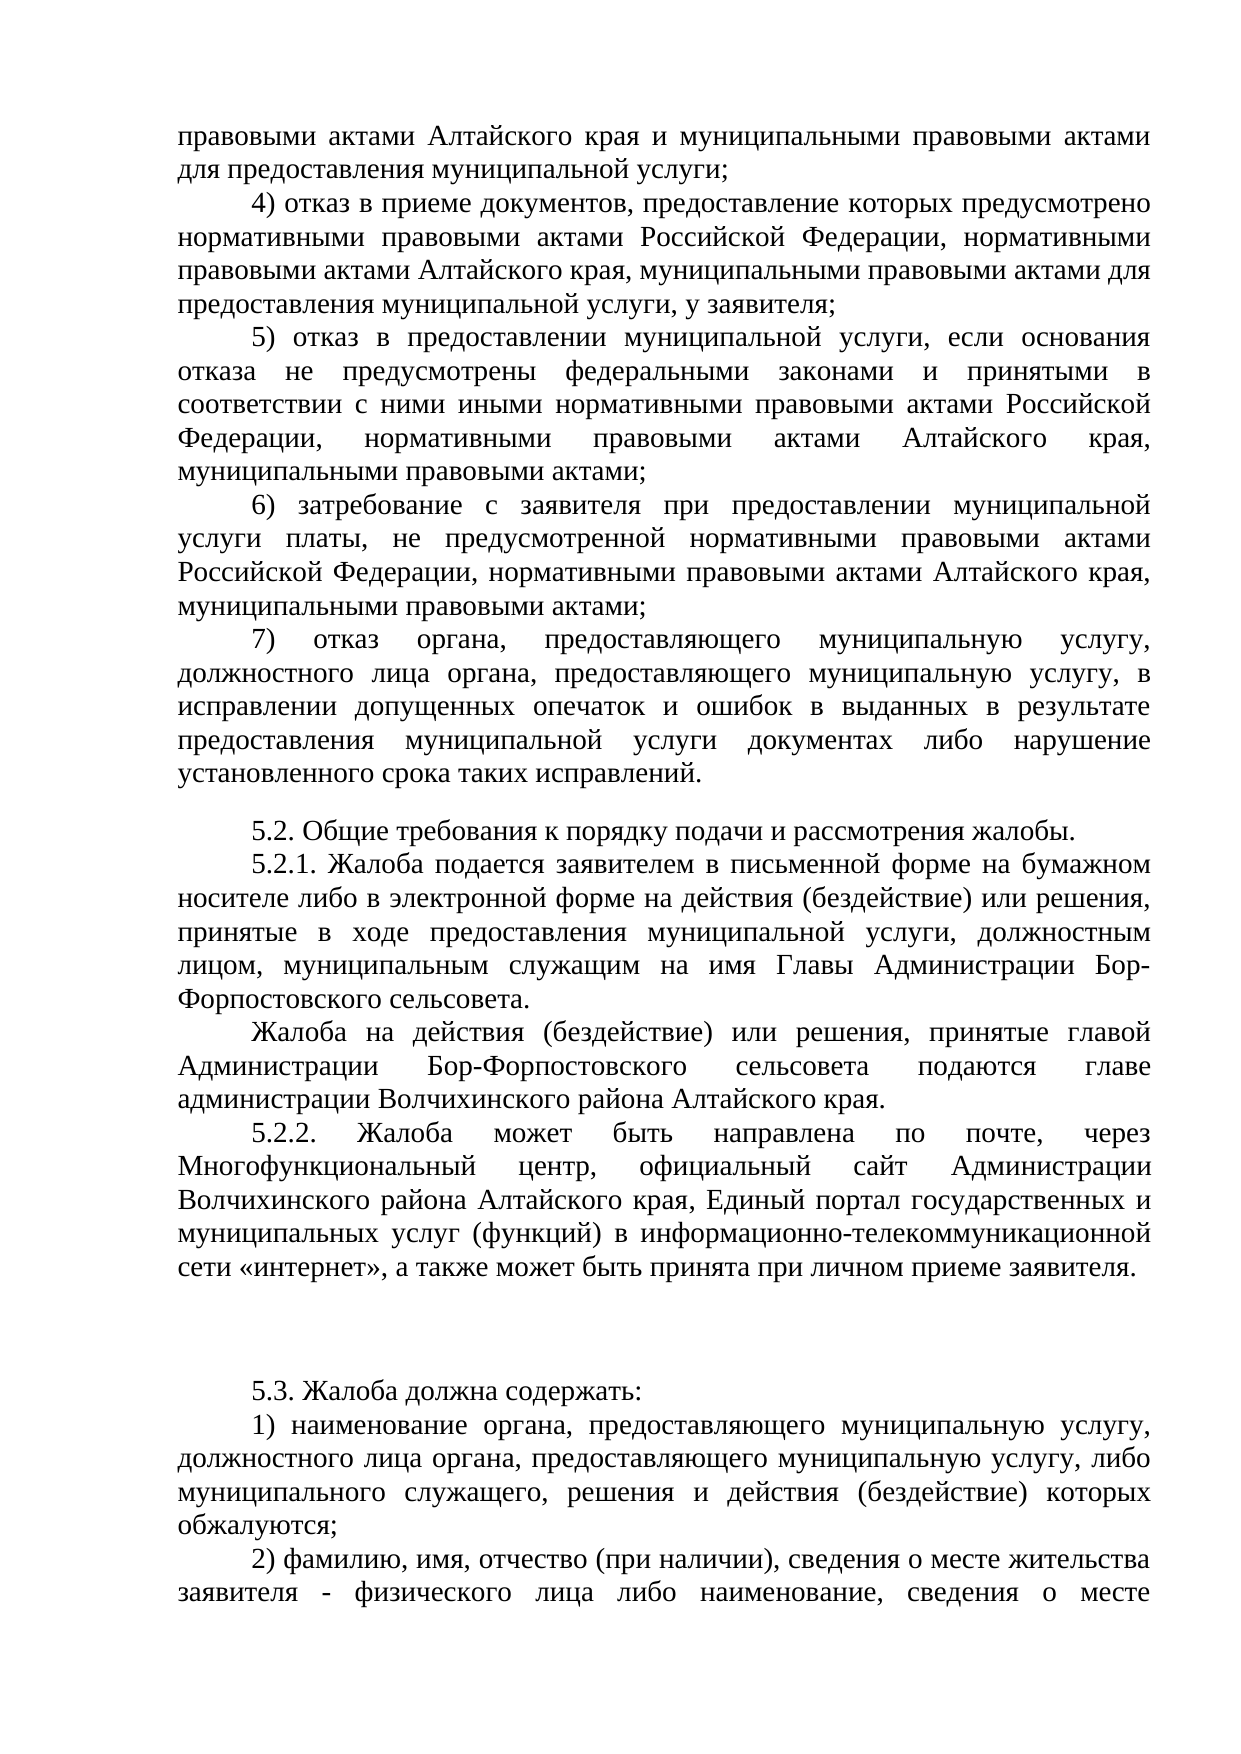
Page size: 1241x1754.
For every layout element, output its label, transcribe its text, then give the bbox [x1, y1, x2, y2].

text 5.3. Жалоба должна содержать: [177, 1373, 1152, 1407]
text 1) наименование органа, предоставляющего муниципальную услугу, должностного лица органа, предоставляющего муниципальную услугу, либо муниципального служащего, решения и действия (бездействие) которых обжалуются; [177, 1407, 1152, 1541]
text 5.2.2. Жалоба может быть направлена по почте, через Многофункциональный центр, официальный сайт Администрации Волчихинского района Алтайского края, Единый портал государственных и муниципальных услуг (функций) в информационно-телекоммуникационной сети «интернет», а также может быть принята при личном приеме заявителя. [177, 1115, 1152, 1283]
text 6) затребование с заявителя при предоставлении муниципальной услуги платы, не предусмотренной нормативными правовыми актами Российской Федерации, нормативными правовыми актами Алтайского края, муниципальными правовыми актами; [177, 487, 1152, 621]
text 5.2. Общие требования к порядку подачи и рассмотрения жалобы. [177, 813, 1152, 847]
text 4) отказ в приеме документов, предоставление которых предусмотрено нормативными правовыми актами Российской Федерации, нормативными правовыми актами Алтайского края, муниципальными правовыми актами для предоставления муниципальной услуги, у заявителя; [177, 185, 1152, 319]
text 5) отказ в предоставлении муниципальной услуги, если основания отказа не предусмотрены федеральными законами и принятыми в соответствии с ними иными нормативными правовыми актами Российской Федерации, нормативными правовыми актами Алтайского края, муниципальными правовыми актами; [177, 319, 1152, 487]
text Жалоба на действия (бездействие) или решения, принятые главой Администрации Бор-Форпостовского сельсовета подаются главе администрации Волчихинского района Алтайского края. [177, 1014, 1152, 1115]
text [177, 1541, 1152, 1608]
text 5.2.1. Жалоба подается заявителем в письменной форме на бумажном носителе либо в электронной форме на действия (бездействие) или решения, принятые в ходе предоставления муниципальной услуги, должностным лицом, муниципальным служащим на имя Главы Администрации Бор-Форпостовского сельсовета. [177, 847, 1152, 1014]
text 7) отказ органа, предоставляющего муниципальную услугу, должностного лица органа, предоставляющего муниципальную услугу, в исправлении допущенных опечаток и ошибок в выданных в результате предоставления муниципальной услуги документах либо нарушение установленного срока таких исправлений. [177, 621, 1152, 789]
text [177, 118, 1152, 185]
